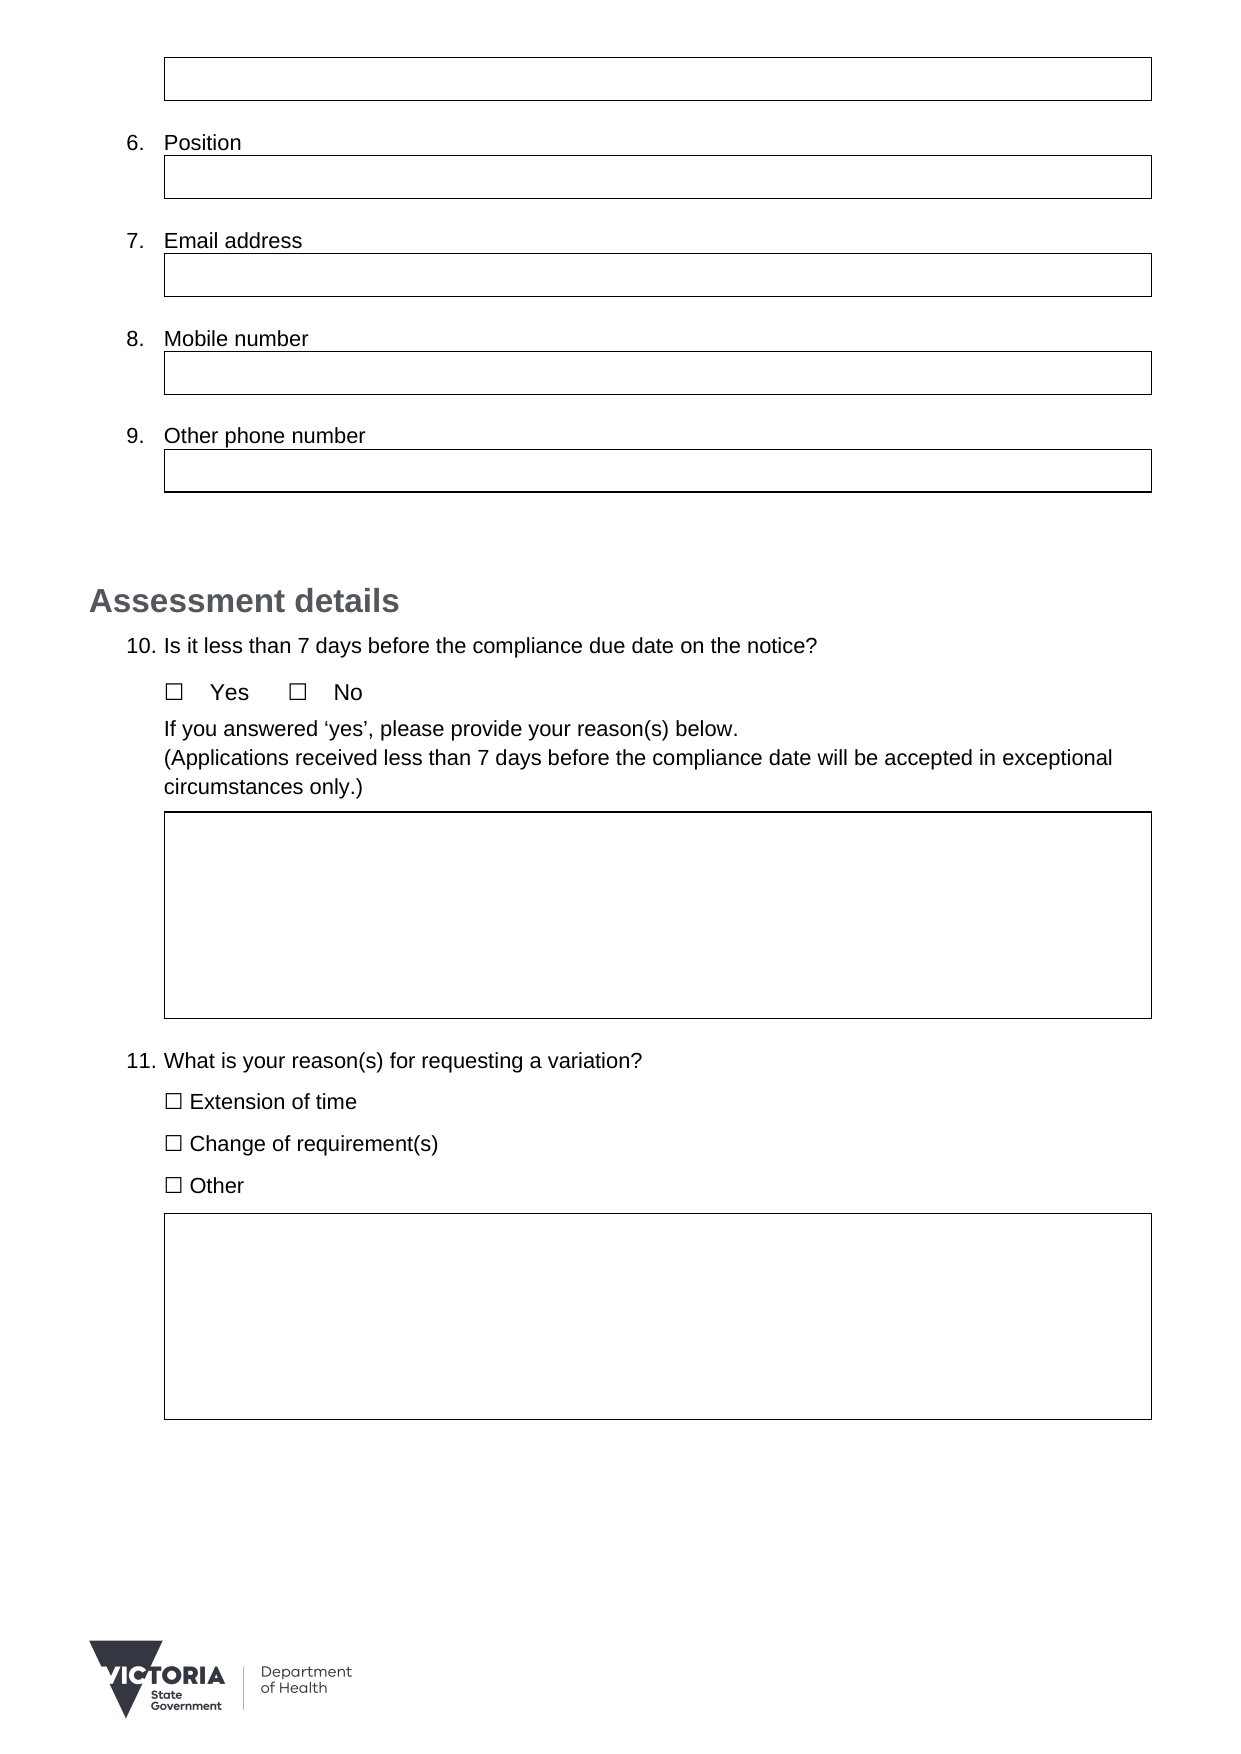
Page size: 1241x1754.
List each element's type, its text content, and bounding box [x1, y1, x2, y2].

list Position [126, 126, 1152, 155]
picture [0, 1595, 1241, 1754]
subtitle Assessment details [89, 581, 1152, 619]
text Other [164, 1170, 1152, 1200]
table_header [165, 1214, 1151, 1419]
table_header [165, 450, 1151, 491]
text Yes No [164, 676, 1152, 707]
table_header [165, 813, 1151, 1018]
text If you answered ‘yes’, please provide your reason(s) below. [164, 711, 1152, 741]
table_header [165, 352, 1151, 393]
text (Applications received less than 7 days before the compliance date will be accepted in exceptional circumstances only.) [164, 741, 1152, 799]
text Extension of time [164, 1086, 1152, 1116]
table_header [165, 156, 1151, 198]
list Email address [126, 224, 1152, 253]
list Mobile number [126, 322, 1152, 351]
table_header [165, 254, 1151, 296]
list Other phone number [126, 419, 1152, 449]
list Is it less than 7 days before the compliance due date on the notice? [126, 629, 1152, 658]
table_header [165, 58, 1151, 100]
text Change of requirement(s) [164, 1128, 1152, 1158]
list What is your reason(s) for requesting a variation? [126, 1044, 1152, 1073]
